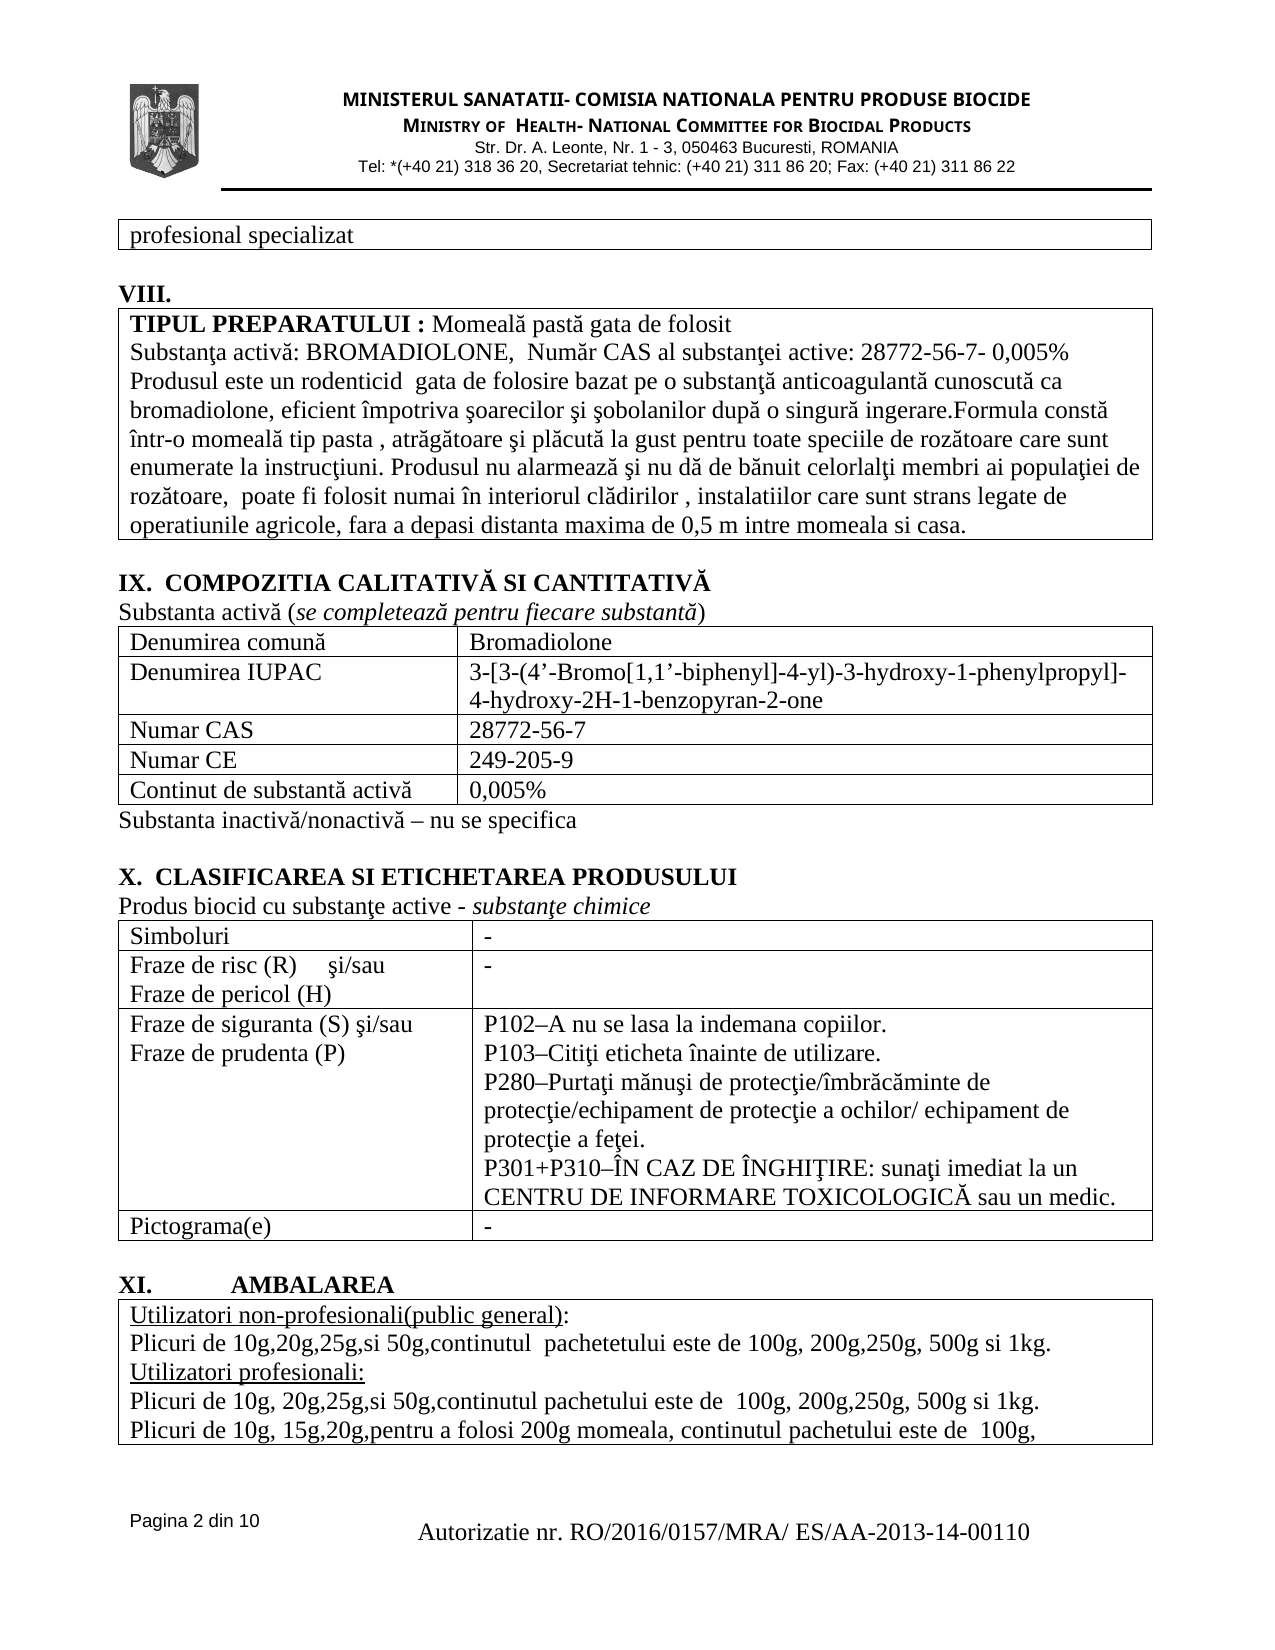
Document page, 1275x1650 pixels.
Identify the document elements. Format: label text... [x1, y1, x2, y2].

list AMBALAREA [118, 1270, 1157, 1299]
table_cell Denumirea IUPAC [119, 657, 457, 714]
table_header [119, 220, 1151, 249]
table_header Bromadiolone [458, 627, 1152, 656]
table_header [119, 1300, 1152, 1443]
text VIII. [118, 279, 1157, 308]
text Substanta inactivă/nonactivă – nu se specifica [118, 805, 1157, 833]
table_header - [473, 921, 1152, 949]
table_cell Continut de substantă activă [119, 775, 457, 804]
text Produs biocid cu substanţe active - substanţe chimice [118, 891, 1157, 920]
table_cell Numar CE [119, 745, 457, 774]
text IX. COMPOZITIA CALITATIVĂ SI CANTITATIVĂ [118, 568, 1157, 597]
table_header Denumirea comună [119, 627, 457, 656]
table_cell P102–A nu se lasa la indemana copiilor. P103–Citiţi eticheta înainte de utilizare. P280–Purtaţi mănuşi de protecţie/îmbrăcăminte de protecţie/echipament de protecţie a ochilor/ echipament de protecţie a feţei. P301+P310–ÎN CAZ DE ÎNGHIŢIRE: sunaţi imediat la un CENTRU DE INFORMARE TOXICOLOGICĂ sau un medic. [473, 1009, 1152, 1210]
table_cell Fraze de siguranta (S) şi/sau Fraze de prudenta (P) [119, 1009, 472, 1210]
table_cell - [473, 951, 1152, 1008]
text X. CLASIFICAREA SI ETICHETAREA PRODUSULUI [118, 862, 1157, 891]
text Substanta activă (se completează pentru fiecare substantă) [118, 597, 1157, 626]
table_cell - [473, 1211, 1152, 1240]
table_cell 249-205-9 [458, 745, 1152, 774]
table_cell 0,005% [458, 775, 1152, 804]
table_cell Numar CAS [119, 715, 457, 744]
table_cell Pictograma(e) [119, 1211, 472, 1240]
table_header Simboluri [119, 921, 472, 949]
table_cell 3-[3-(4’-Bromo[1,1’-biphenyl]-4-yl)-3-hydroxy-1-phenylpropyl]-4-hydroxy-2H-1-benzopyran-2-one [458, 657, 1152, 714]
table_cell Fraze de risc (R) şi/sau Fraze de pericol (H) [119, 951, 472, 1008]
table_header TIPUL PREPARATULUI : Momeală pastă gata de folosit Substanţa activă: BROMADIOLONE, Număr CAS al substanţei active: 28772-56-7- 0,005% Produsul este un rodenticid gata de folosire bazat pe o substanţă anticoagulantă cunoscută ca bromadiolone, eficient împotriva şoarecilor şi şobolanilor după o singură ingerare.Formula constă într-o momeală tip pasta , atrăgătoare şi plăcută la gust pentru toate speciile de rozătoare care sunt enumerate la instrucţiuni. Produsul nu alarmează şi nu dă de bănuit celorlalţi membri ai populaţiei de rozătoare, poate fi folosit numai în interiorul clădirilor , instalatiilor care sunt strans legate de operatiunile agricole, fara a depasi distanta maxima de 0,5 m intre momeala si casa. [119, 309, 1152, 539]
table_cell 28772-56-7 [458, 715, 1152, 744]
